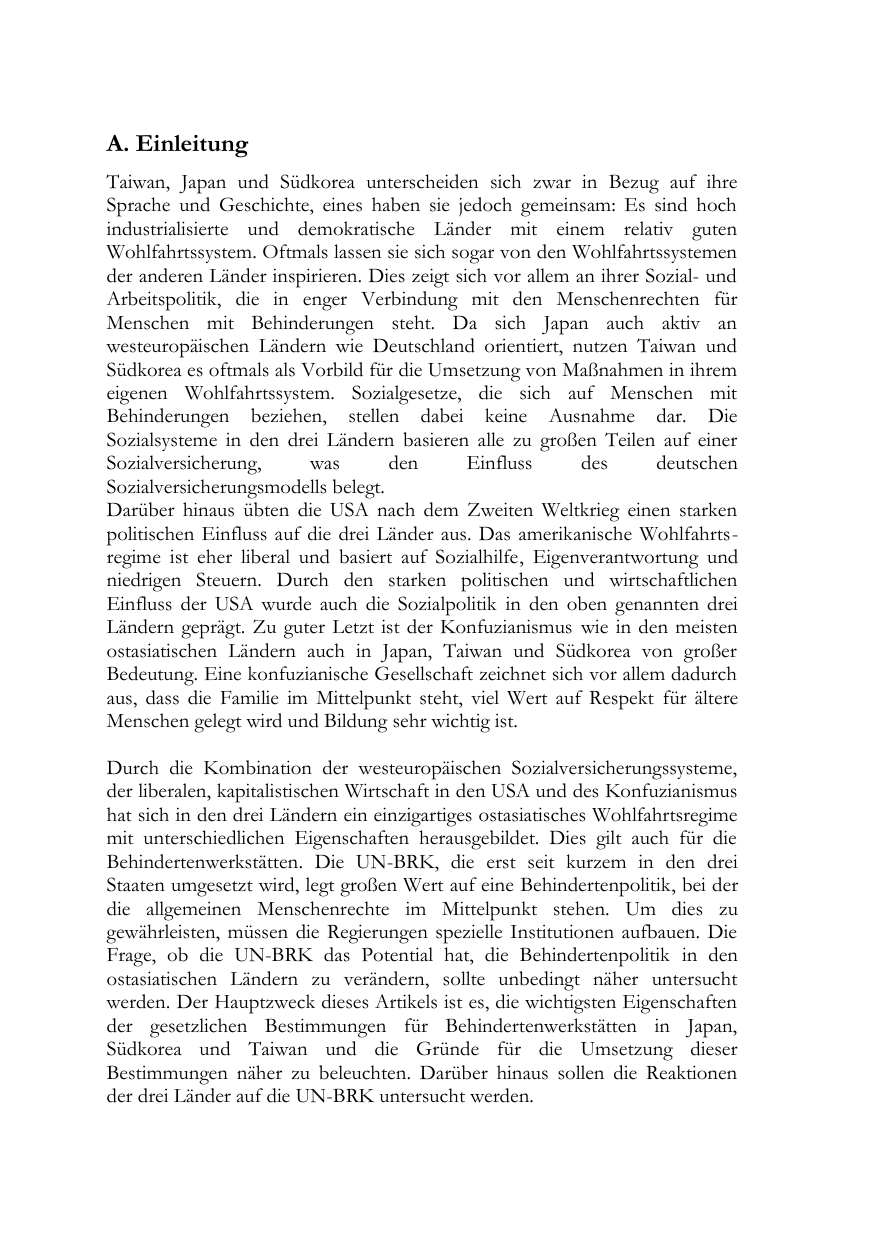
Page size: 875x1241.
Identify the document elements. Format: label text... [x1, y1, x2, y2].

list A. Einleitung [106, 130, 738, 158]
text Darüber hinaus übten die USA nach dem Zweiten Weltkrieg einen starken politischen Einfluss auf die drei Länder aus. Das amerikanische Wohlfahrtsregime ist eher liberal und basiert auf Sozialhilfe, Eigenverantwortung und niedrigen Steuern. Durch den starken politischen und wirtschaftlichen Einfluss der USA wurde auch die Sozialpolitik in den oben genannten drei Ländern geprägt. Zu guter Letzt ist der Konfuzianismus wie in den meisten ostasiatischen Ländern auch in Japan, Taiwan und Südkorea von großer Bedeutung. Eine konfuzianische Gesellschaft zeichnet sich vor allem dadurch aus, dass die Familie im Mittelpunkt steht, viel Wert auf Respekt für ältere Menschen gelegt wird und Bildung sehr wichtig ist. [106, 499, 738, 733]
text Taiwan, Japan und Südkorea unterscheiden sich zwar in Bezug auf ihre Sprache und Geschichte, eines haben sie jedoch gemeinsam: Es sind hoch industrialisierte und demokratische Länder mit einem relativ guten Wohlfahrtssystem. Oftmals lassen sie sich sogar von den Wohlfahrtssystemen der anderen Länder inspirieren. Dies zeigt sich vor allem an ihrer Sozial- und Arbeitspolitik, die in enger Verbindung mit den Menschenrechten für Menschen mit Behinderungen steht. Da sich Japan auch aktiv an westeuropäischen Ländern wie Deutschland orientiert, nutzen Taiwan und Südkorea es oftmals als Vorbild für die Umsetzung von Maßnahmen in ihrem eigenen Wohlfahrtssystem. Sozialgesetze, die sich auf Menschen mit Behinderungen beziehen, stellen dabei keine Ausnahme dar. Die Sozialsysteme in den drei Ländern basieren alle zu großen Teilen auf einer Sozialversicherung, was den Einfluss des deutschen Sozialversicherungsmodells belegt. [106, 171, 738, 499]
text Durch die Kombination der westeuropäischen Sozialversicherungssysteme, der liberalen, kapitalistischen Wirtschaft in den USA und des Konfuzianismus hat sich in den drei Ländern ein einzigartiges ostasiatisches Wohlfahrtsregime mit unterschiedlichen Eigenschaften herausgebildet. Dies gilt auch für die Behindertenwerkstätten. Die UN-BRK, die erst seit kurzem in den drei Staaten umgesetzt wird, legt großen Wert auf eine Behindertenpolitik, bei der die allgemeinen Menschenrechte im Mittelpunkt stehen. Um dies zu gewährleisten, müssen die Regierungen spezielle Institutionen aufbauen. Die Frage, ob die UN-BRK das Potential hat, die Behindertenpolitik in den ostasiatischen Ländern zu verändern, sollte unbedingt näher untersucht werden. Der Hauptzweck dieses Artikels ist es, die wichtigsten Eigenschaften der gesetzlichen Bestimmungen für Behindertenwerkstätten in Japan, Südkorea und Taiwan und die Gründe für die Umsetzung dieser Bestimmungen näher zu beleuchten. Darüber hinaus sollen die Reaktionen der drei Länder auf die UN-BRK untersucht werden. [106, 756, 738, 1108]
